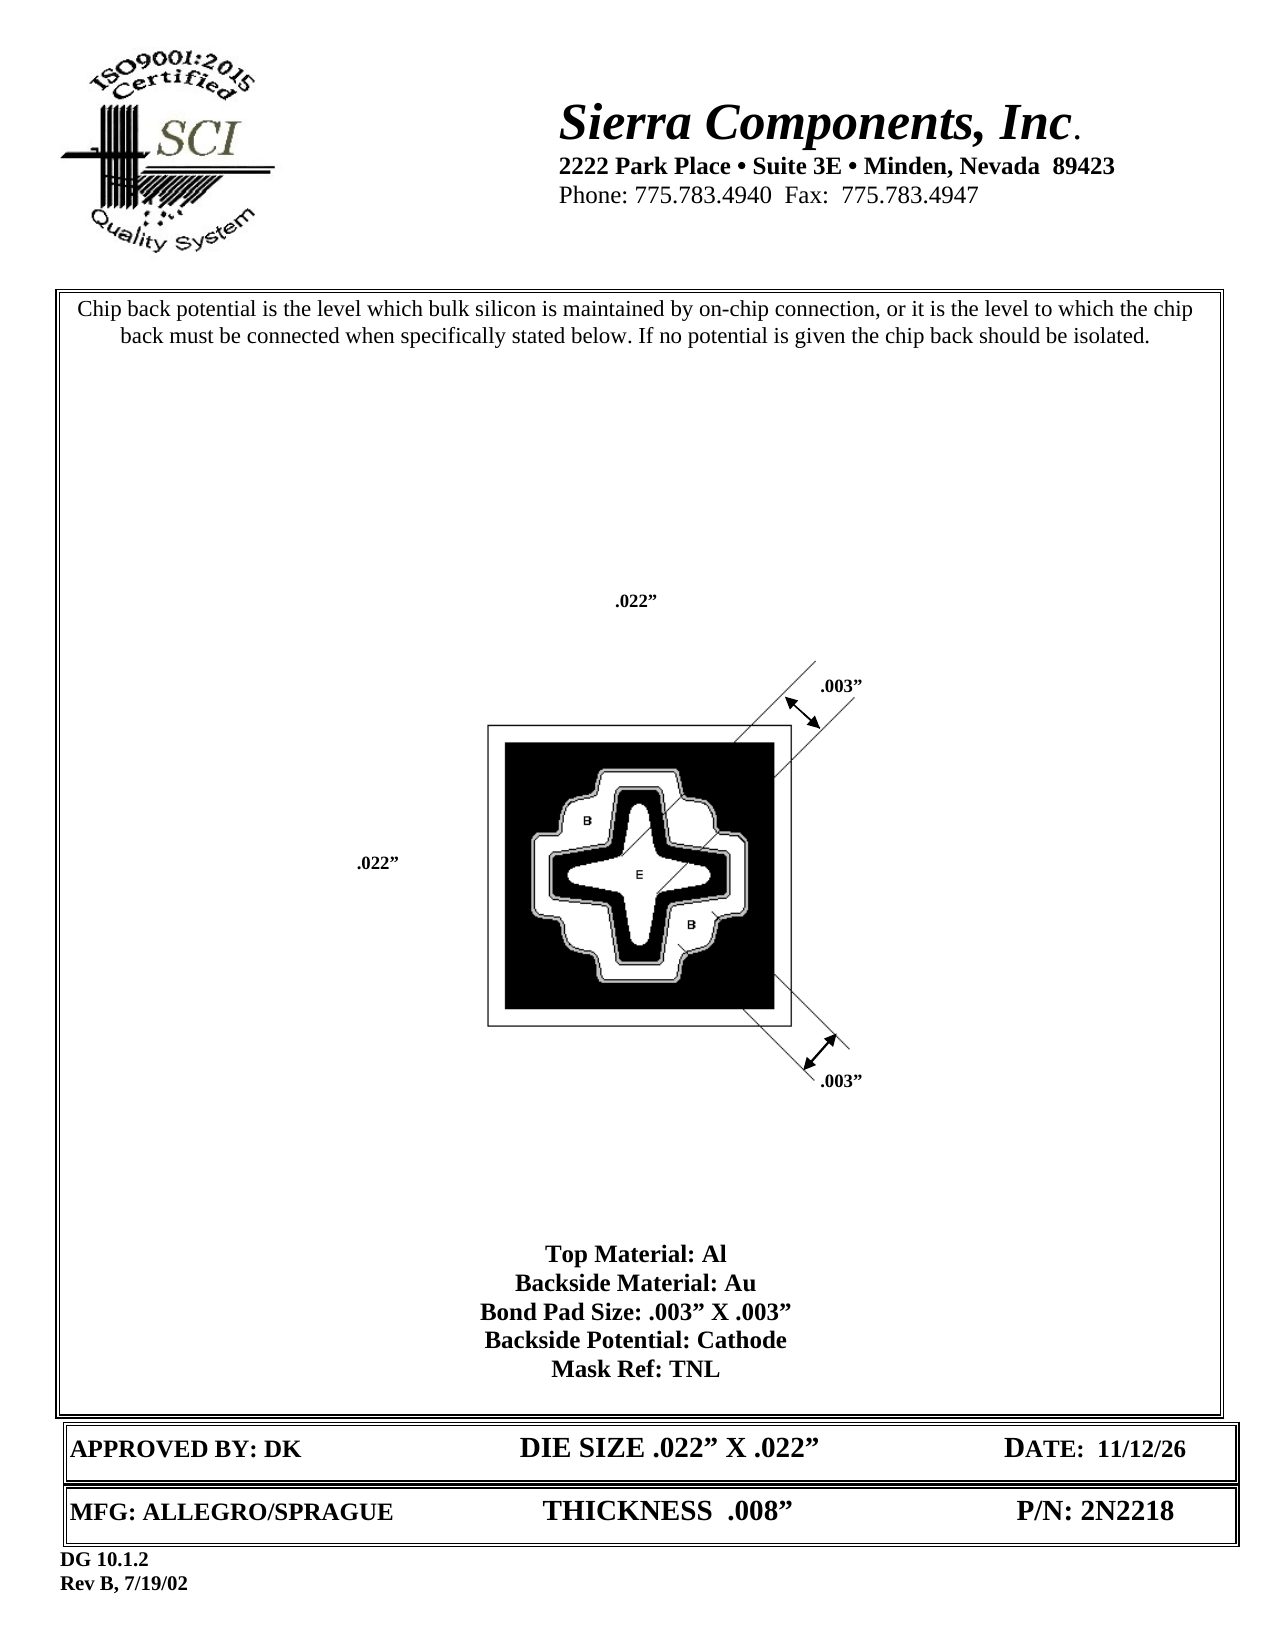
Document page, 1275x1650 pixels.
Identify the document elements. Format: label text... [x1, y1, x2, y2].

text MFG: ALLEGRO/SPRAGUE THICKNESS .008” P/N: 2N2218 [67, 1491, 1217, 1529]
text Top Material: Al [60, 1233, 1220, 1261]
text Mask Ref: TNL [60, 1348, 1220, 1383]
text Backside Material: Au [60, 1261, 1220, 1290]
text Bond Pad Size: .003” X .003” [60, 1290, 1220, 1319]
text DG 10.1.2 [60, 1419, 1211, 1571]
picture [60, 47, 287, 265]
picture [475, 641, 881, 1092]
text Chip back potential is the level which bulk silicon is maintained by on-chip connection, or it is the level to which the chip back must be connected when specifically stated below. If no potential is given the chip back should be isolated. [60, 293, 1220, 348]
text Backside Potential: Cathode [60, 1319, 1220, 1348]
text APPROVED BY: DK DIE SIZE .022” X .022” DATE: 9/7/21 [67, 1428, 1217, 1466]
subtitle Rev B, 7/19/02 [60, 1571, 1211, 1595]
